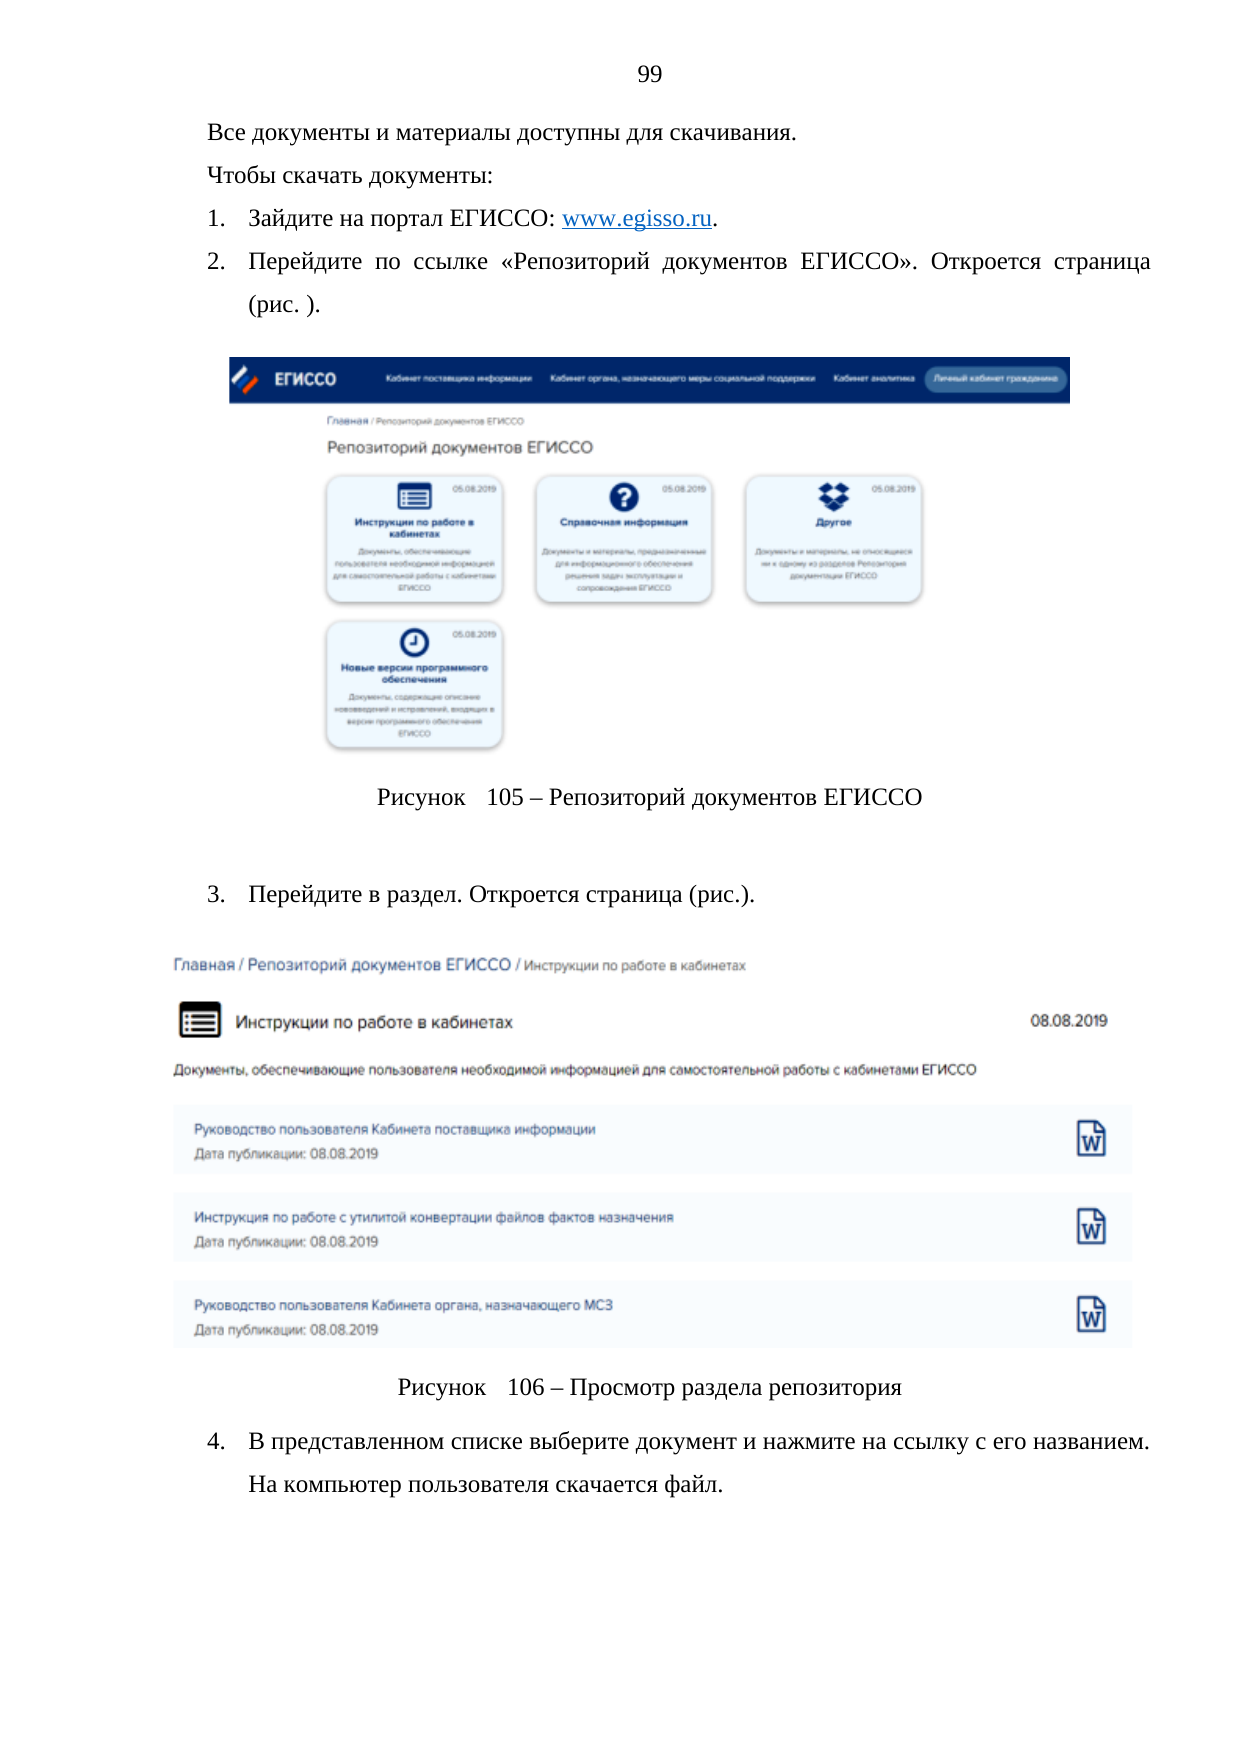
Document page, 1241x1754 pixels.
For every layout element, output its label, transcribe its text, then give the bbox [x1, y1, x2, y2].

text Чтобы скачать документы: [148, 160, 1152, 188]
picture [229, 357, 1070, 758]
picture [166, 947, 1133, 1348]
list Перейдите по ссылке «Репозиторий документов ЕГИССО». Откроется страница (рис. 105). [207, 246, 1152, 318]
list Зайдите на портал ЕГИССО: www.egisso.ru. [207, 203, 1152, 232]
text 105 – Репозиторий документов ЕГИССО [148, 782, 1152, 811]
text Все документы и материалы доступны для скачивания. [148, 117, 1152, 145]
text 106 – Просмотр раздела репозитория [148, 1372, 1152, 1401]
list В представленном списке выберите документ и нажмите на ссылку с его названием. На компьютер пользователя скачается файл. [207, 1426, 1152, 1498]
list Перейдите в раздел. Откроется страница (рис.106). [207, 879, 1152, 908]
